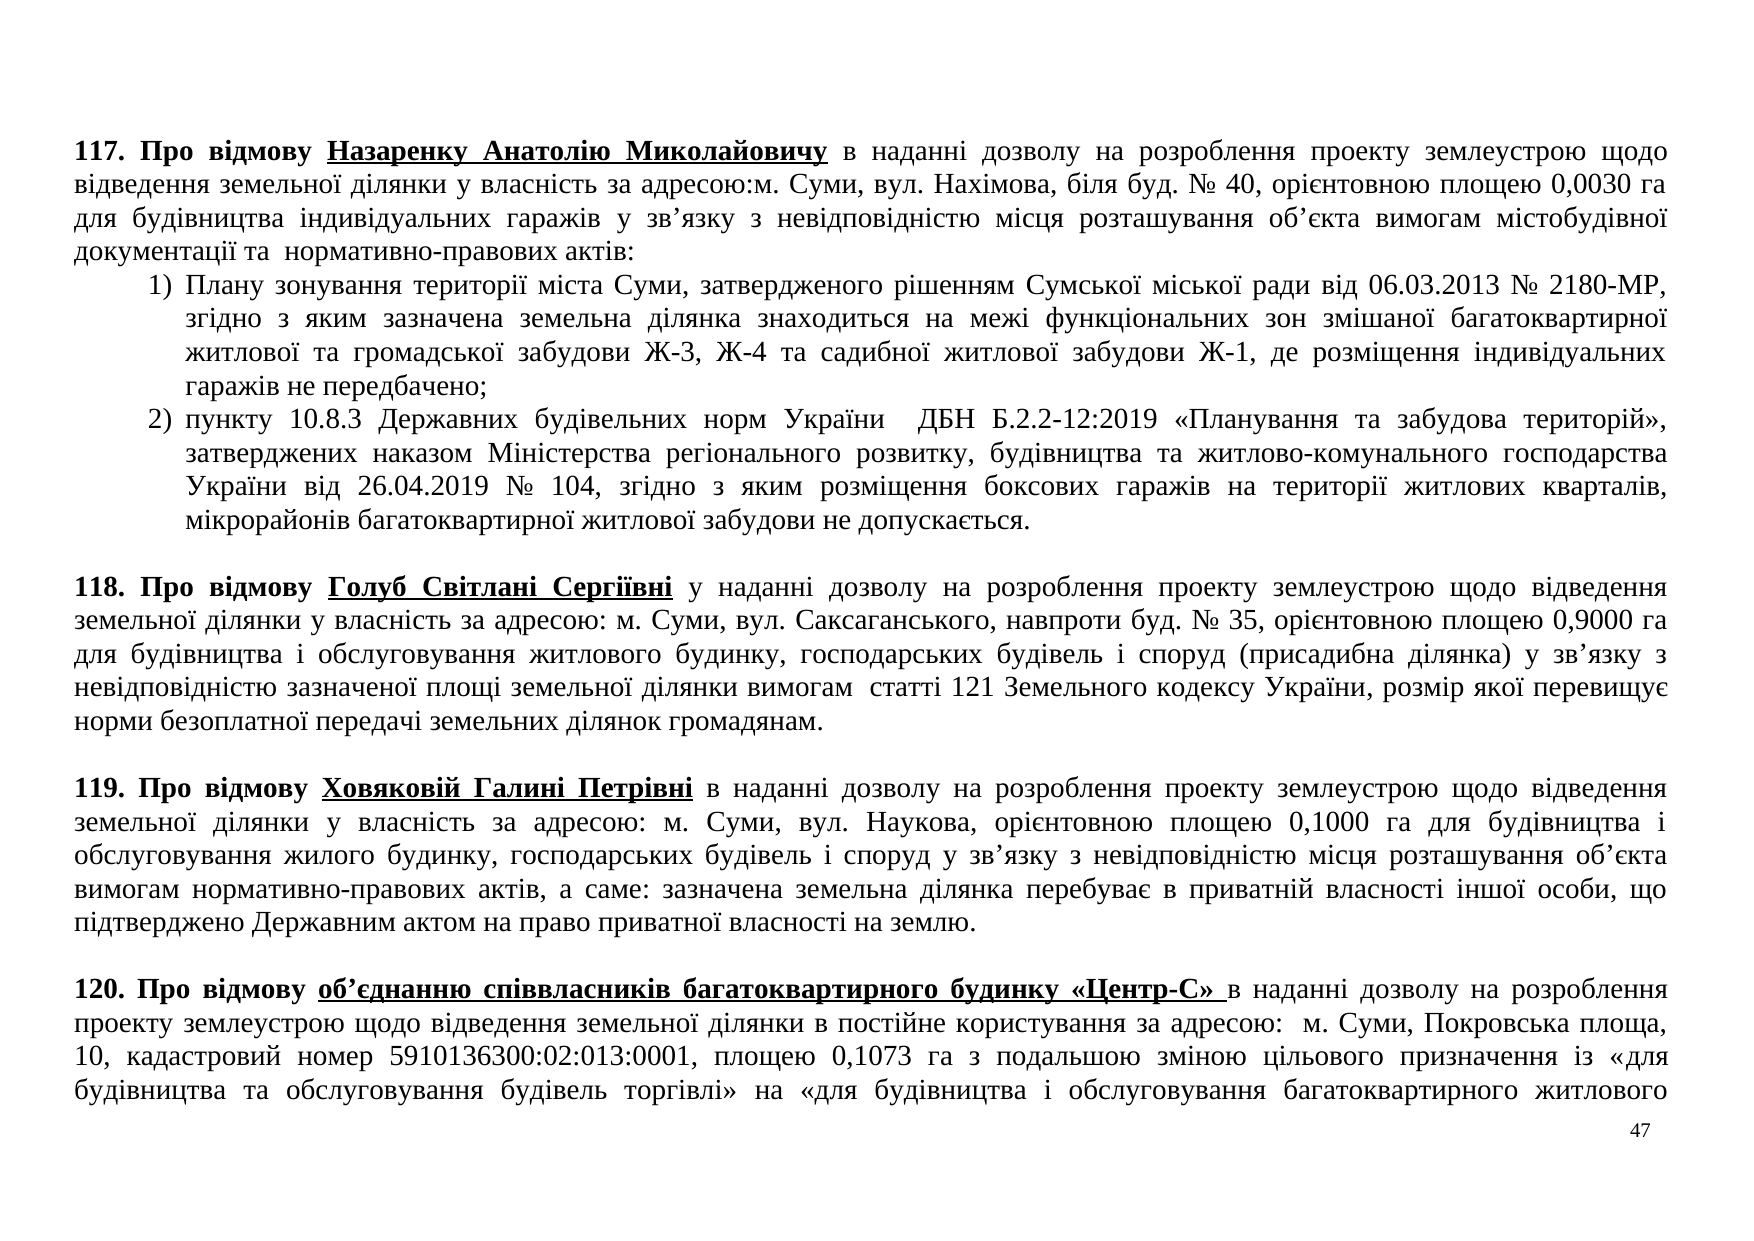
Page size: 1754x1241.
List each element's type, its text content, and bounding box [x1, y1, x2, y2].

list пункту 10.8.3 Державних будівельних норм України ДБН Б.2.2-12:2019 «Планування та забудова територій», затверджених наказом Міністерства регіонального розвитку, будівництва та житлово-комунального господарства України від 26.04.2019 № 104, згідно з яким розміщення боксових гаражів на території житлових кварталів, мікрорайонів багатоквартирної житлової забудови не допускається. [148, 401, 1668, 535]
text 118. Про відмову Голуб Світлані Сергіївні у наданні дозволу на розроблення проекту землеустрою щодо відведення земельної ділянки у власність за адресою: м. Суми, вул. Саксаганського, навпроти буд. № 35, орієнтовною площею 0,9000 га для будівництва і обслуговування житлового будинку, господарських будівель і споруд (присадибна ділянка) у зв’язку з невідповідністю зазначеної площі земельної ділянки вимогам статті 121 Земельного кодексу України, розмір якої перевищує норми безоплатної передачі земельних ділянок громадянам. [74, 569, 1668, 737]
list Плану зонування території міста Суми, затвердженого рішенням Сумської міської ради від 06.03.2013 № 2180-МР, згідно з яким зазначена земельна ділянка знаходиться на межі функціональних зон змішаної багатоквартирної житлової та громадської забудови Ж-3, Ж-4 та садибної житлової забудови Ж-1, де розміщення індивідуальних гаражів не передбачено; [148, 267, 1668, 401]
text 119. Про відмову Ховяковій Галині Петрівні в наданні дозволу на розроблення проекту землеустрою щодо відведення земельної ділянки у власність за адресою: м. Суми, вул. Наукова, орієнтовною площею 0,1000 га для будівництва і обслуговування жилого будинку, господарських будівель і споруд у зв’язку з невідповідністю місця розташування об’єкта вимогам нормативно-правових актів, а саме: зазначена земельна ділянка перебуває в приватній власності іншої особи, що підтверджено Державним актом на право приватної власності на землю. [74, 770, 1668, 938]
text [74, 971, 1668, 1106]
text 117. Про відмову Назаренку Анатолію Миколайовичу в наданні дозволу на розроблення проекту землеустрою щодо відведення земельної ділянки у власність за адресою:м. Суми, вул. Нахімова, біля буд. № 40, орієнтовною площею 0,0030 га для будівництва індивідуальних гаражів у зв’язку з невідповідністю місця розташування об’єкта вимогам містобудівної документації та нормативно-правових актів: [74, 133, 1668, 267]
